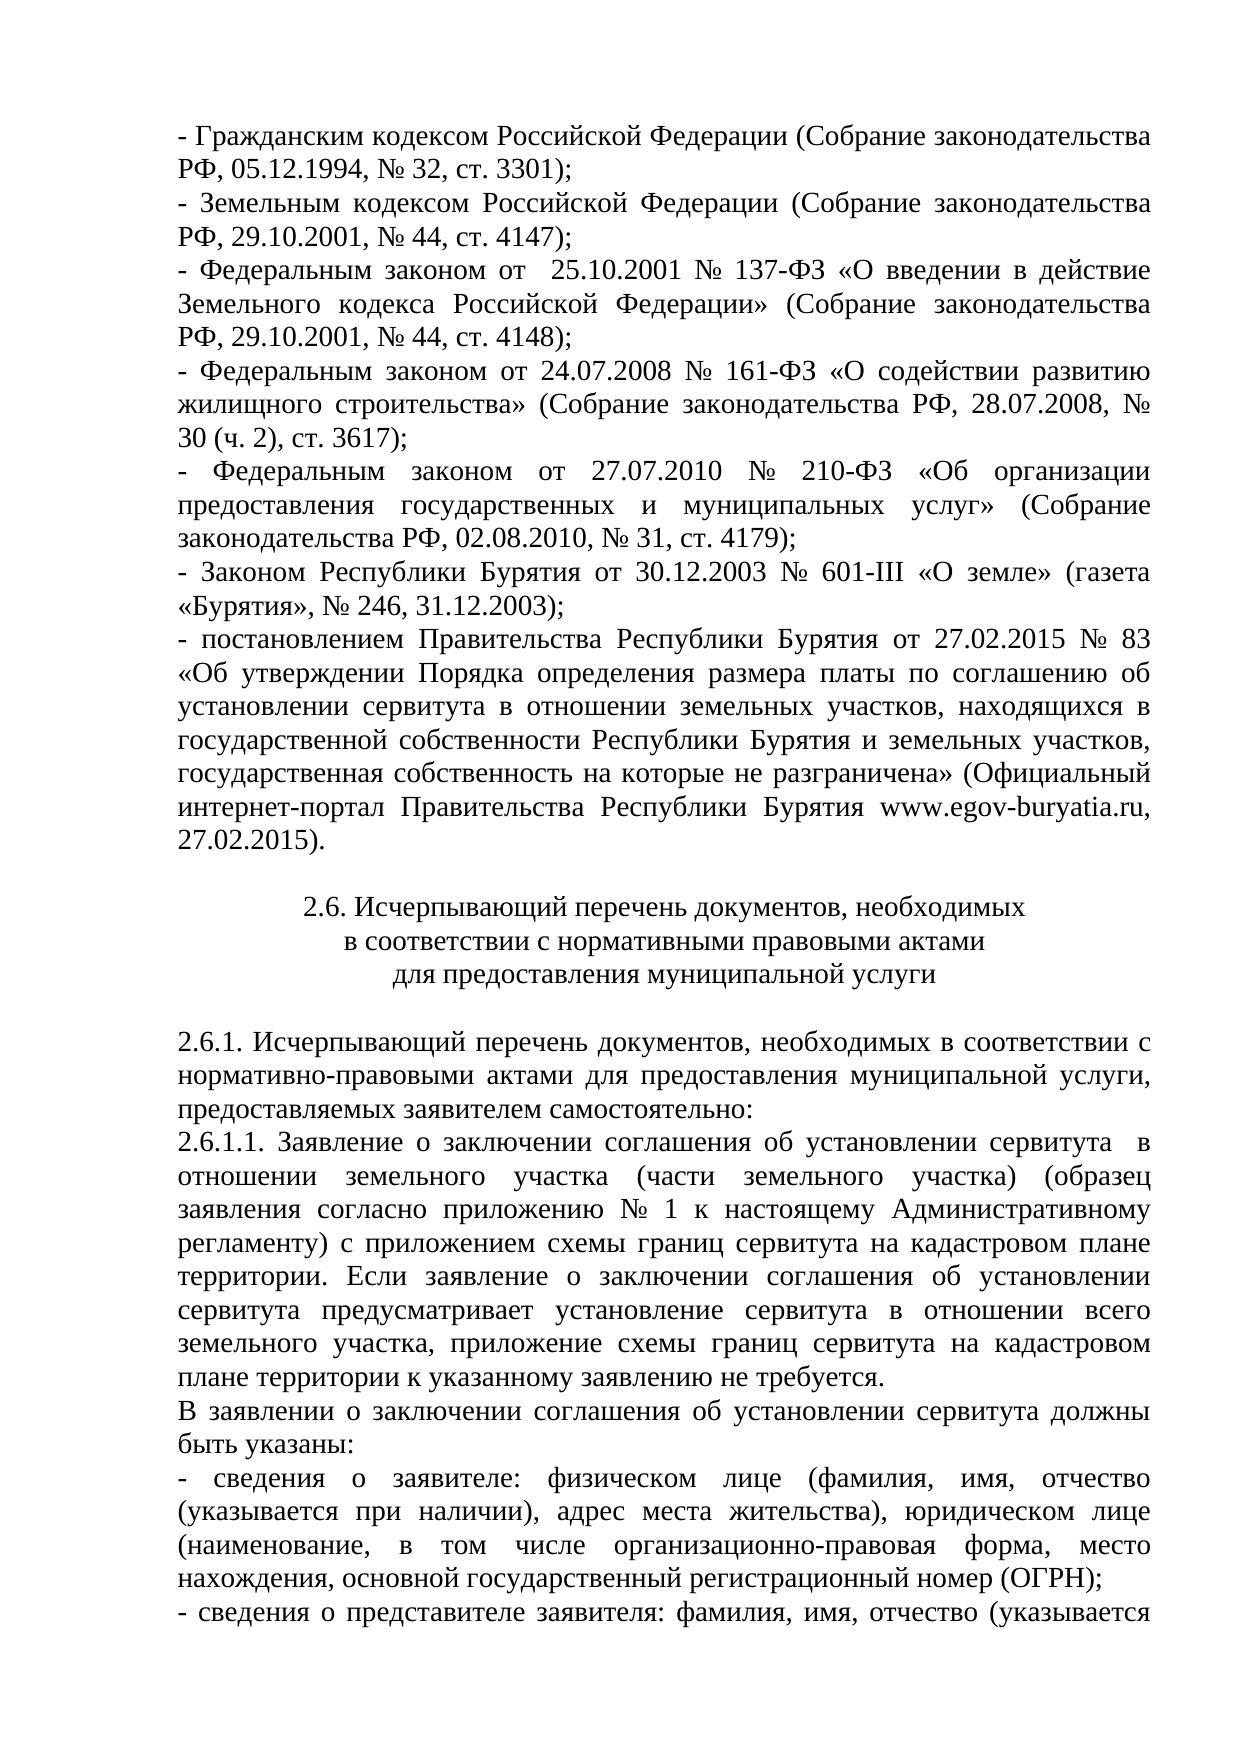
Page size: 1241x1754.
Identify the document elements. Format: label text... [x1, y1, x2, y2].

text 2.6.1.1. Заявление о заключении соглашения об установлении сервитута в отношении земельного участка (части земельного участка) (образец заявления согласно приложению № 1 к настоящему Административному регламенту) с приложением схемы границ сервитута на кадастровом плане территории. Если заявление о заключении соглашения об установлении сервитута предусматривает установление сервитута в отношении всего земельного участка, приложение схемы границ сервитута на кадастровом плане территории к указанному заявлению не требуется. [177, 1124, 1152, 1393]
text - Федеральным законом от 24.07.2008 № 161-ФЗ «О содействии развитию жилищного строительства» (Собрание законодательства РФ, 28.07.2008, № 30 (ч. 2), ст. 3617); [177, 353, 1152, 453]
text для предоставления муниципальной услуги [177, 957, 1152, 990]
text - Законом Республики Бурятия от 30.12.2003 № 601-III «О земле» (газета «Бурятия», № 246, 31.12.2003); [177, 554, 1152, 621]
text В заявлении о заключении соглашения об установлении сервитута должны быть указаны: [177, 1393, 1152, 1460]
text - Федеральным законом от 27.07.2010 № 210-ФЗ «Об организации предоставления государственных и муниципальных услуг» (Собрание законодательства РФ, 02.08.2010, № 31, ст. 4179); [177, 453, 1152, 554]
text - Земельным кодексом Российской Федерации (Собрание законодательства РФ, 29.10.2001, № 44, ст. 4147); [177, 185, 1152, 252]
text - Федеральным законом от 25.10.2001 № 137-ФЗ «О введении в действие Земельного кодекса Российской Федерации» (Собрание законодательства РФ, 29.10.2001, № 44, ст. 4148); [177, 252, 1152, 353]
text - постановлением Правительства Республики Бурятия от 27.02.2015 № 83 «Об утверждении Порядка определения размера платы по соглашению об установлении сервитута в отношении земельных участков, находящихся в государственной собственности Республики Бурятия и земельных участков, государственная собственность на которые не разграничена» (Официальный интернет-портал Правительства Республики Бурятия www.egov-buryatia.ru, 27.02.2015). [177, 621, 1152, 856]
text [177, 1594, 1152, 1627]
text 2.6. Исчерпывающий перечень документов, необходимых [177, 889, 1152, 923]
text - Гражданским кодексом Российской Федерации (Собрание законодательства РФ, 05.12.1994, № 32, ст. 3301); [177, 118, 1152, 185]
text в соответствии с нормативными правовыми актами [177, 923, 1152, 957]
text - сведения о заявителе: физическом лице (фамилия, имя, отчество (указывается при наличии), адрес места жительства), юридическом лице (наименование, в том числе организационно-правовая форма, место нахождения, основной государственный регистрационный номер (ОГРН); [177, 1460, 1152, 1594]
text 2.6.1. Исчерпывающий перечень документов, необходимых в соответствии с нормативно-правовыми актами для предоставления муниципальной услуги, предоставляемых заявителем самостоятельно: [177, 1024, 1152, 1124]
